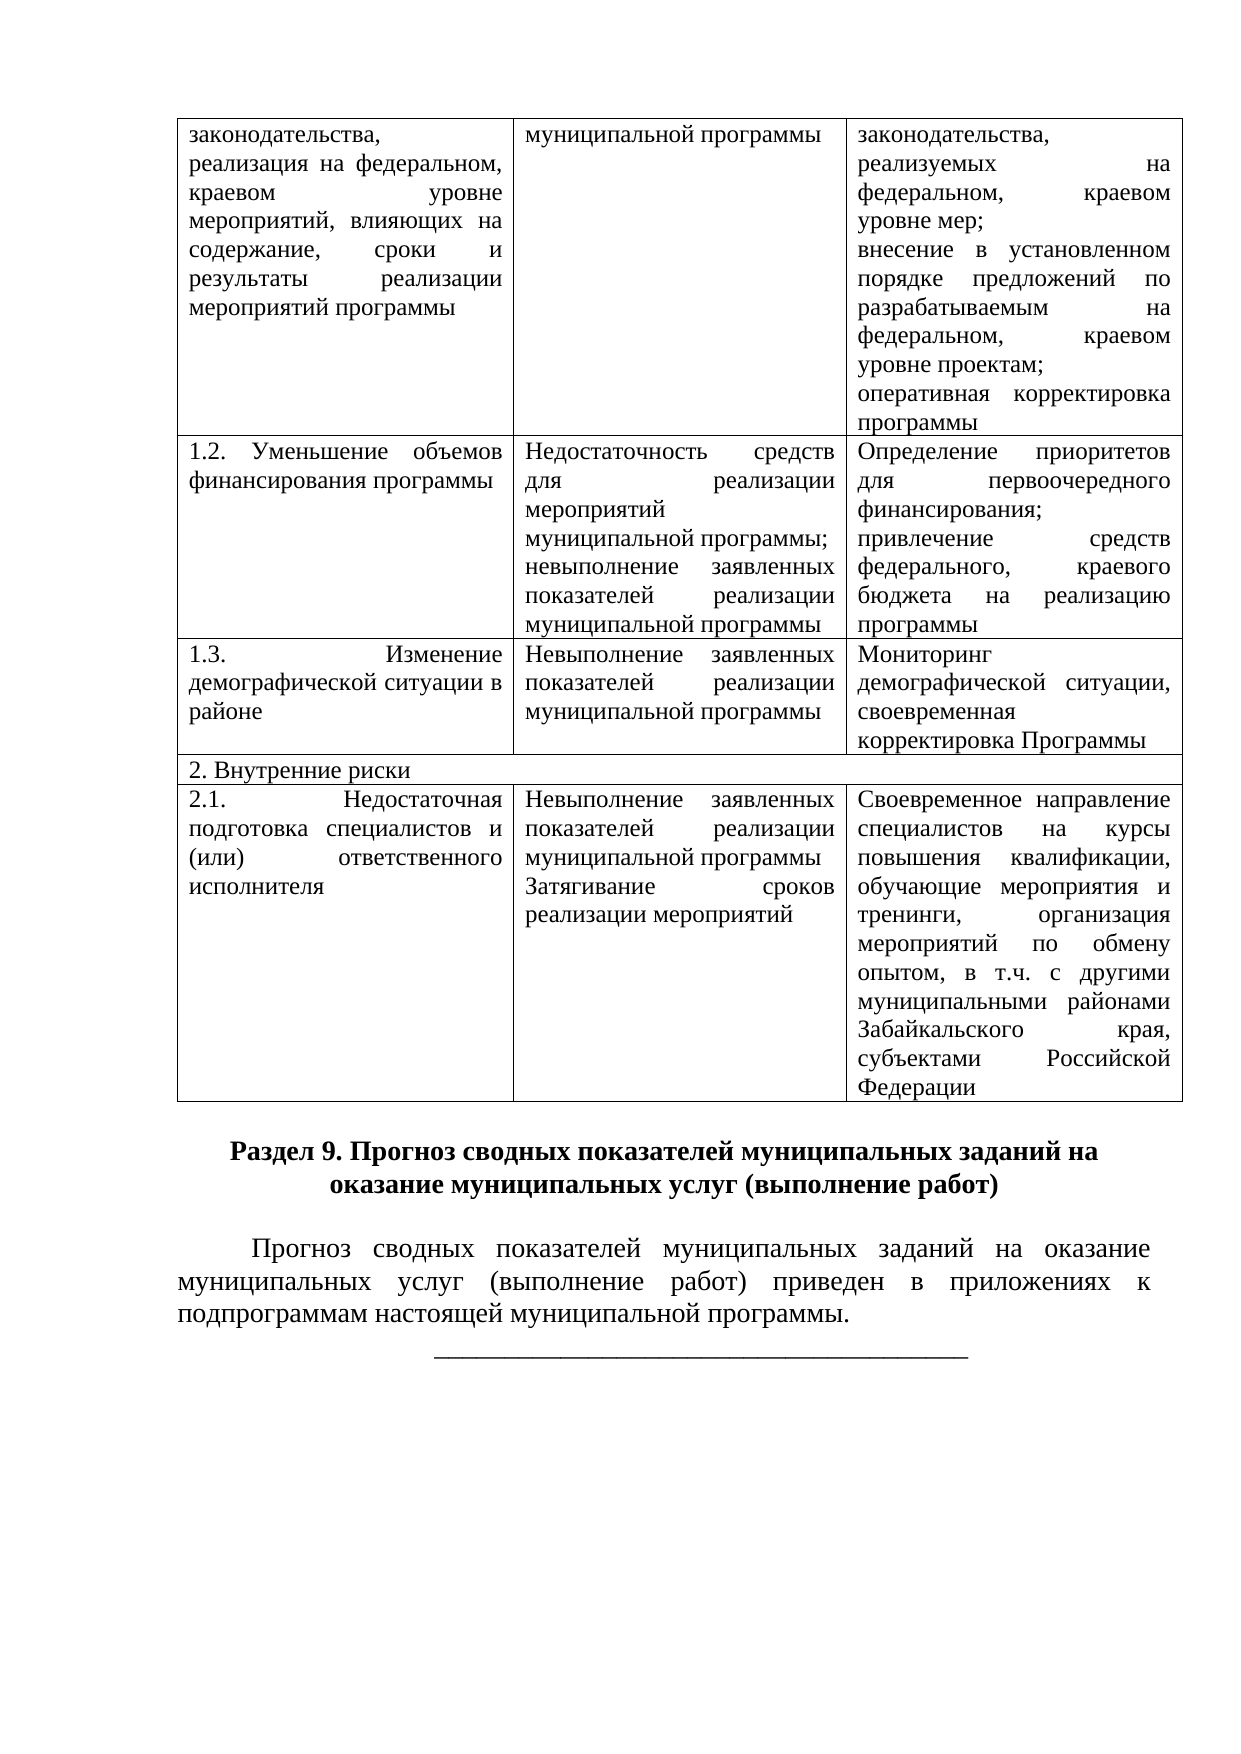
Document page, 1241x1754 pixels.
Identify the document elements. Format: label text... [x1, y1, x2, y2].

text Прогноз сводных показателей муниципальных заданий на оказание муниципальных услуг (выполнение работ) приведен в приложениях к подпрограммам настоящей муниципальной программы. [177, 1231, 1152, 1329]
table_cell Своевременное направление специалистов на курсы повышения квалификации, обучающие мероприятия и тренинги, организация мероприятий по обмену опытом, в т.ч. с другими муниципальными районами Забайкальского края, субъектами Российской Федерации [847, 785, 1182, 1101]
table_cell Определение приоритетов для первоочередного финансирования; привлечение средств федерального, краевого бюджета на реализацию программы [847, 436, 1182, 638]
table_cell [514, 119, 846, 435]
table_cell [178, 119, 513, 435]
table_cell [847, 119, 1182, 435]
text ______________________________________ [177, 1329, 1152, 1361]
table_cell Недостаточность средств для реализации мероприятий муниципальной программы; невыполнение заявленных показателей реализации муниципальной программы [514, 436, 846, 638]
table_cell Невыполнение заявленных показателей реализации муниципальной программы Затягивание сроков реализации мероприятий [514, 785, 846, 1101]
table_cell Невыполнение заявленных показателей реализации муниципальной программы [514, 639, 846, 754]
table_cell 1.2. Уменьшение объемов финансирования программы [178, 436, 513, 638]
table_cell 2.1. Недостаточная подготовка специалистов и (или) ответственного исполнителя [178, 785, 513, 1101]
table_cell 2. Внутренние риски [178, 755, 1182, 783]
text Раздел 9. Прогноз сводных показателей муниципальных заданий на оказание муниципальных услуг (выполнение работ) [177, 1134, 1152, 1199]
table_cell Мониторинг демографической ситуации, своевременная корректировка Программы [847, 639, 1182, 754]
table_cell 1.3. Изменение демографической ситуации в районе [178, 639, 513, 754]
